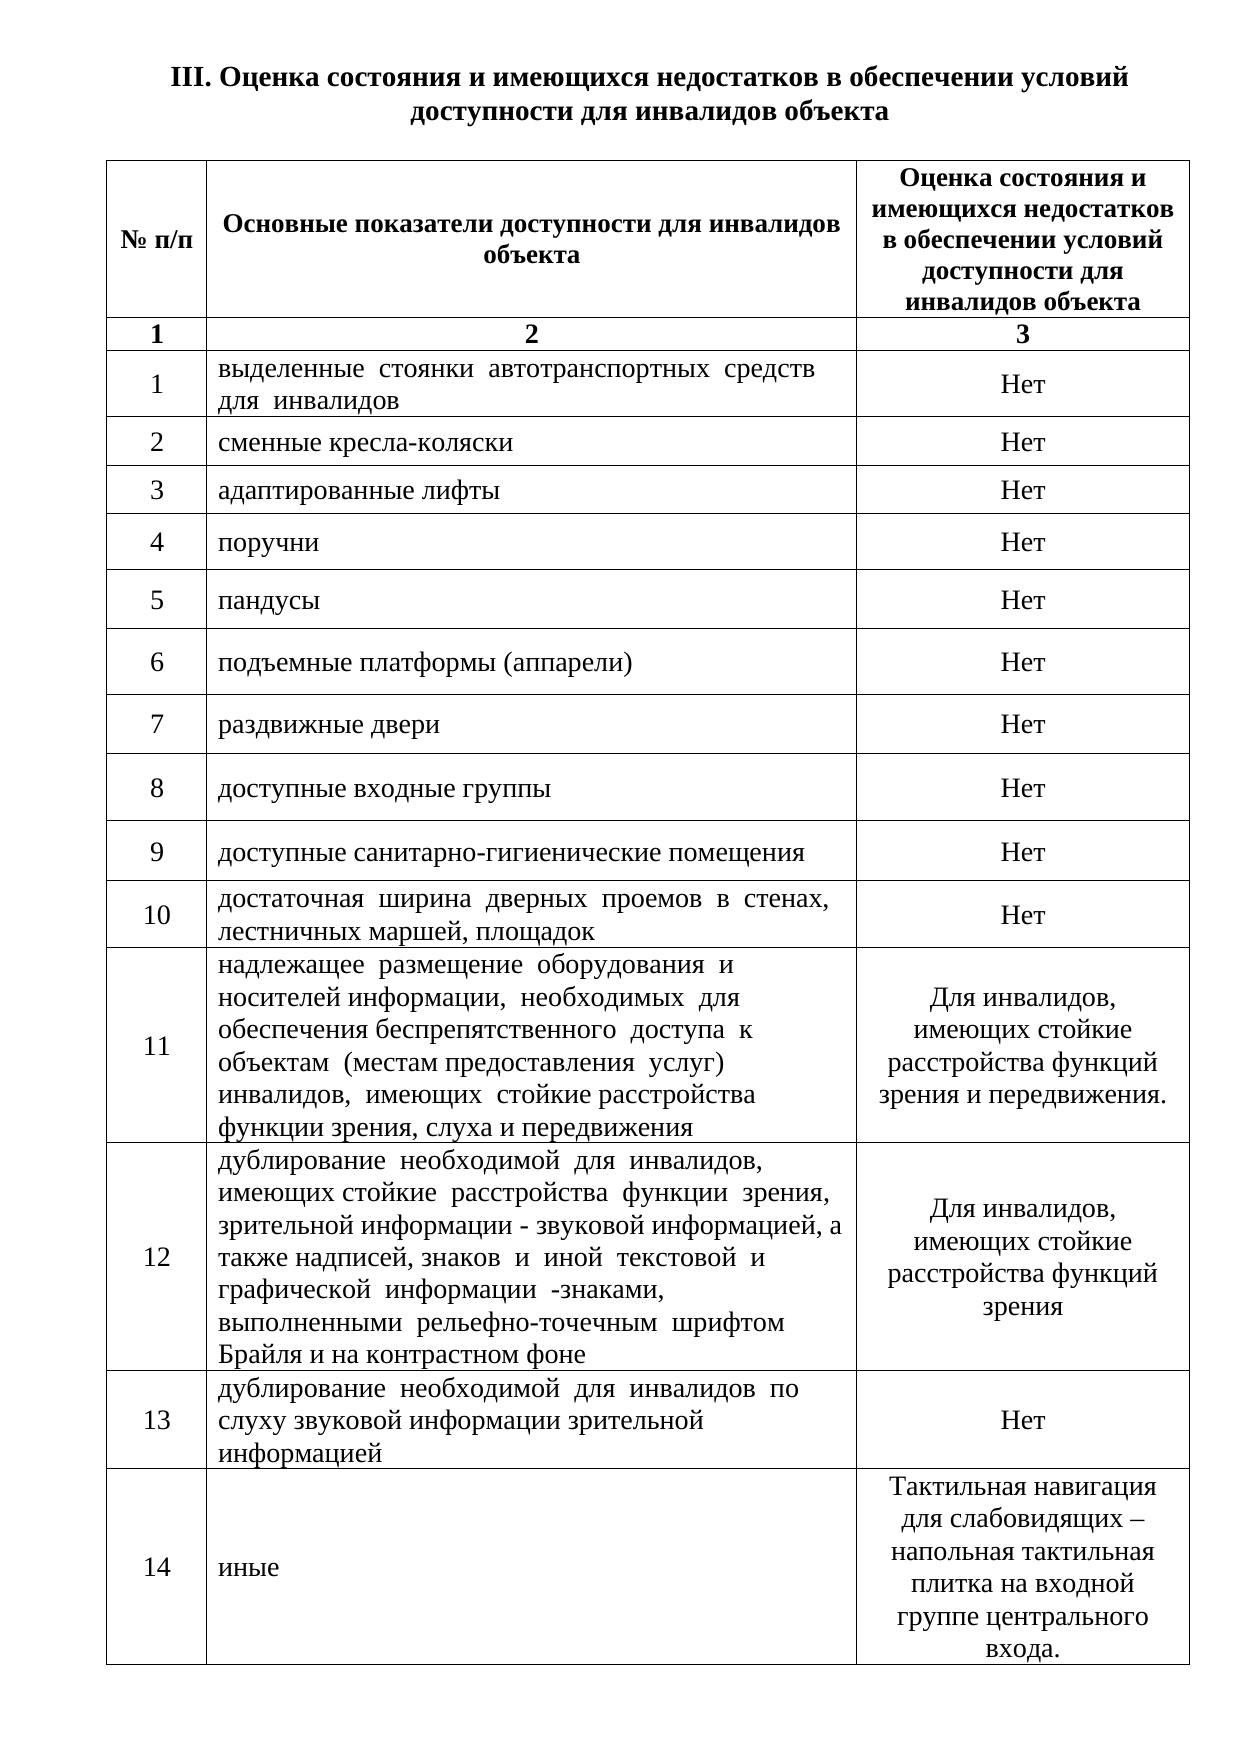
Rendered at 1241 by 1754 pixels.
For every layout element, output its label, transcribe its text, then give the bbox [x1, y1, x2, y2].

table_cell подъемные платформы (аппарели) [207, 629, 856, 694]
table_cell 2 [207, 318, 856, 350]
table_cell Нет [857, 466, 1189, 512]
table_cell 14 [107, 1469, 206, 1663]
table_header № п/п [107, 161, 206, 317]
table_cell Нет [857, 514, 1189, 569]
table_cell доступные входные группы [207, 754, 856, 820]
table_cell выделенные стоянки автотранспортных средств для инвалидов [207, 351, 856, 416]
table_cell 7 [107, 695, 206, 752]
table_cell 2 [107, 417, 206, 465]
table_cell дублирование необходимой для инвалидов по слуху звуковой информации зрительной информацией [207, 1371, 856, 1468]
table_cell дублирование необходимой для инвалидов, имеющих стойкие расстройства функции зрения, зрительной информации - звуковой информацией, а также надписей, знаков и иной текстовой и графической информации -знаками, выполненными рельефно-точечным шрифтом Брайля и на контрастном фоне [207, 1143, 856, 1370]
table_cell Нет [857, 695, 1189, 752]
table_cell 9 [107, 821, 206, 880]
table_cell Нет [857, 417, 1189, 465]
table_cell поручни [207, 514, 856, 569]
table_cell 10 [107, 881, 206, 947]
table_cell доступные санитарно-гигиенические помещения [207, 821, 856, 880]
table_cell пандусы [207, 570, 856, 628]
table_cell Нет [857, 821, 1189, 880]
table_cell Нет [857, 1371, 1189, 1468]
table_cell 6 [107, 629, 206, 694]
table_cell 1 [107, 351, 206, 416]
table_cell Тактильная навигация для слабовидящих – напольная тактильная плитка на входной группе центрального входа. [857, 1469, 1189, 1663]
table_cell 5 [107, 570, 206, 628]
table_cell адаптированные лифты [207, 466, 856, 512]
table_cell надлежащее размещение оборудования и носителей информации, необходимых для обеспечения беспрепятственного доступа к объектам (местам предоставления услуг) инвалидов, имеющих стойкие расстройства функции зрения, слуха и передвижения [207, 948, 856, 1142]
table_cell достаточная ширина дверных проемов в стенах, лестничных маршей, площадок [207, 881, 856, 947]
table_cell раздвижные двери [207, 695, 856, 752]
table_cell 8 [107, 754, 206, 820]
table_cell 3 [857, 318, 1189, 350]
table_cell 3 [107, 466, 206, 512]
text III. Оценка состояния и имеющихся недостатков в обеспечении условий доступности для инвалидов объекта [118, 59, 1181, 126]
table_cell Нет [857, 351, 1189, 416]
table_header Оценка состояния и имеющихся недостатков в обеспечении условий доступности для инвалидов объекта [857, 161, 1189, 317]
table_header Основные показатели доступности для инвалидов объекта [207, 161, 856, 317]
table_cell Для инвалидов, имеющих стойкие расстройства функций зрения [857, 1143, 1189, 1370]
table_cell Нет [857, 570, 1189, 628]
table_cell Для инвалидов, имеющих стойкие расстройства функций зрения и передвижения. [857, 948, 1189, 1142]
table_cell 1 [107, 318, 206, 350]
table_cell Нет [857, 629, 1189, 694]
table_cell сменные кресла-коляски [207, 417, 856, 465]
table_cell иные [207, 1469, 856, 1663]
table_cell Нет [857, 881, 1189, 947]
table_cell Нет [857, 754, 1189, 820]
table_cell 4 [107, 514, 206, 569]
table_cell 12 [107, 1143, 206, 1370]
table_cell 11 [107, 948, 206, 1142]
table_cell 13 [107, 1371, 206, 1468]
